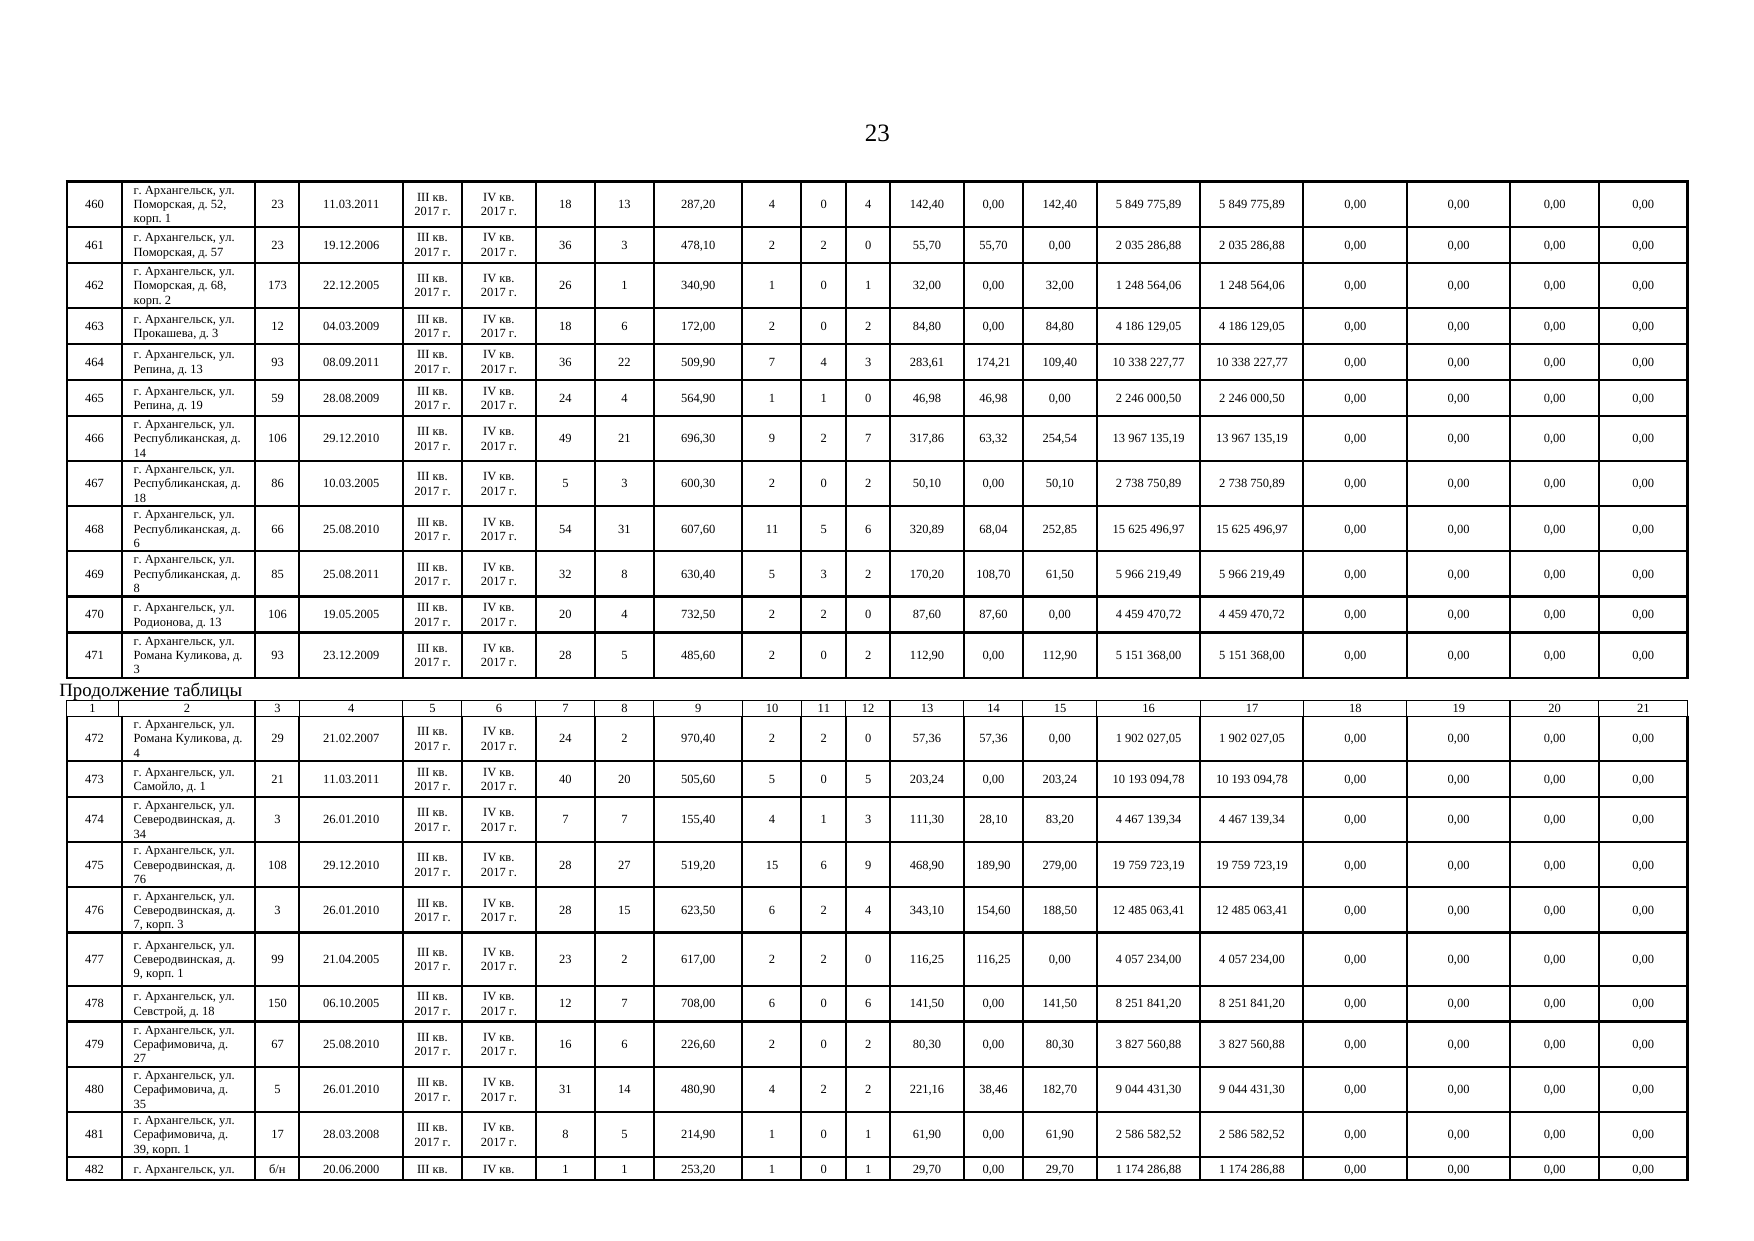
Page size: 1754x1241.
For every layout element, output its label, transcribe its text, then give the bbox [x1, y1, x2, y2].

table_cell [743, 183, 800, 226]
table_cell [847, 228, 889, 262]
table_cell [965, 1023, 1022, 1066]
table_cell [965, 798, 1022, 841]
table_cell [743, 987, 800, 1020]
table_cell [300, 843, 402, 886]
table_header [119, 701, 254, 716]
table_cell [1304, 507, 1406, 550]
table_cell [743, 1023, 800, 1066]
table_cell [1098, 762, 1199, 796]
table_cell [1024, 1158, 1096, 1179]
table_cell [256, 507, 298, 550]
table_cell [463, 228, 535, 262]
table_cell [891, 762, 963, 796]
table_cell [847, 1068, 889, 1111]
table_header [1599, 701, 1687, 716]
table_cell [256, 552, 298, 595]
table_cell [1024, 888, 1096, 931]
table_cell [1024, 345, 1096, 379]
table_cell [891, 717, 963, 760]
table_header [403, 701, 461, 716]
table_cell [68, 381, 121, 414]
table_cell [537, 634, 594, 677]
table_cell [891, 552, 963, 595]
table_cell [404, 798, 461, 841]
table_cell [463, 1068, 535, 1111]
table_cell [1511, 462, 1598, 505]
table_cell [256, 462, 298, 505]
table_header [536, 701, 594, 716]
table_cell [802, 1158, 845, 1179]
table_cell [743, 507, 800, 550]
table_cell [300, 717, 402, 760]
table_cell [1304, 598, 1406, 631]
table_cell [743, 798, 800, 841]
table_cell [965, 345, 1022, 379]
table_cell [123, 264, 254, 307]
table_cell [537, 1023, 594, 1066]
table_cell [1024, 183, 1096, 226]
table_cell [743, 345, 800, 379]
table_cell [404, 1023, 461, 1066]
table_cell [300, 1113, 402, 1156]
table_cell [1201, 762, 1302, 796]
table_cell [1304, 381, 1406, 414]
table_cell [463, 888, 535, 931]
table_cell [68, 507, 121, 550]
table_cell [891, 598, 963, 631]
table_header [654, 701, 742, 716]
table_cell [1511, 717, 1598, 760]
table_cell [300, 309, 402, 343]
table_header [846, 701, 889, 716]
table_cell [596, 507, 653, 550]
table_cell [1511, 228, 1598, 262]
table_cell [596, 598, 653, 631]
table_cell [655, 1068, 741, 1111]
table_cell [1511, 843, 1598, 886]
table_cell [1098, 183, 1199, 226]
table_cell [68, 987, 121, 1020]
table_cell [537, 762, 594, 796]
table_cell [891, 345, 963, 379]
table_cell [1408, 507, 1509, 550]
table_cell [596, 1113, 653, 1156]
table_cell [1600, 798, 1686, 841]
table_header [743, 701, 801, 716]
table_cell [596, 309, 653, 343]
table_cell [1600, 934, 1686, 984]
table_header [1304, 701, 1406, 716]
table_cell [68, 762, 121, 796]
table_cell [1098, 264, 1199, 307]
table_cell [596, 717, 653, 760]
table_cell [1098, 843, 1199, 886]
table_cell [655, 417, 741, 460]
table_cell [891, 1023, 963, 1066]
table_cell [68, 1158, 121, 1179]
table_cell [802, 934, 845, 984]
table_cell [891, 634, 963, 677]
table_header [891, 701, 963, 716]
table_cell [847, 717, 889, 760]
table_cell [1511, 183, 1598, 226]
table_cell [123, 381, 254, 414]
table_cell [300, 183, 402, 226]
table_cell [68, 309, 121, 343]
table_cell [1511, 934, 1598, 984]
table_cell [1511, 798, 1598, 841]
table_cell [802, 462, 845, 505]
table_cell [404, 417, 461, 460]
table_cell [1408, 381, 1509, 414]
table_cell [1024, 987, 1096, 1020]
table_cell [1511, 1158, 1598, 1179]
text Продолжение таблицы [59, 679, 1695, 700]
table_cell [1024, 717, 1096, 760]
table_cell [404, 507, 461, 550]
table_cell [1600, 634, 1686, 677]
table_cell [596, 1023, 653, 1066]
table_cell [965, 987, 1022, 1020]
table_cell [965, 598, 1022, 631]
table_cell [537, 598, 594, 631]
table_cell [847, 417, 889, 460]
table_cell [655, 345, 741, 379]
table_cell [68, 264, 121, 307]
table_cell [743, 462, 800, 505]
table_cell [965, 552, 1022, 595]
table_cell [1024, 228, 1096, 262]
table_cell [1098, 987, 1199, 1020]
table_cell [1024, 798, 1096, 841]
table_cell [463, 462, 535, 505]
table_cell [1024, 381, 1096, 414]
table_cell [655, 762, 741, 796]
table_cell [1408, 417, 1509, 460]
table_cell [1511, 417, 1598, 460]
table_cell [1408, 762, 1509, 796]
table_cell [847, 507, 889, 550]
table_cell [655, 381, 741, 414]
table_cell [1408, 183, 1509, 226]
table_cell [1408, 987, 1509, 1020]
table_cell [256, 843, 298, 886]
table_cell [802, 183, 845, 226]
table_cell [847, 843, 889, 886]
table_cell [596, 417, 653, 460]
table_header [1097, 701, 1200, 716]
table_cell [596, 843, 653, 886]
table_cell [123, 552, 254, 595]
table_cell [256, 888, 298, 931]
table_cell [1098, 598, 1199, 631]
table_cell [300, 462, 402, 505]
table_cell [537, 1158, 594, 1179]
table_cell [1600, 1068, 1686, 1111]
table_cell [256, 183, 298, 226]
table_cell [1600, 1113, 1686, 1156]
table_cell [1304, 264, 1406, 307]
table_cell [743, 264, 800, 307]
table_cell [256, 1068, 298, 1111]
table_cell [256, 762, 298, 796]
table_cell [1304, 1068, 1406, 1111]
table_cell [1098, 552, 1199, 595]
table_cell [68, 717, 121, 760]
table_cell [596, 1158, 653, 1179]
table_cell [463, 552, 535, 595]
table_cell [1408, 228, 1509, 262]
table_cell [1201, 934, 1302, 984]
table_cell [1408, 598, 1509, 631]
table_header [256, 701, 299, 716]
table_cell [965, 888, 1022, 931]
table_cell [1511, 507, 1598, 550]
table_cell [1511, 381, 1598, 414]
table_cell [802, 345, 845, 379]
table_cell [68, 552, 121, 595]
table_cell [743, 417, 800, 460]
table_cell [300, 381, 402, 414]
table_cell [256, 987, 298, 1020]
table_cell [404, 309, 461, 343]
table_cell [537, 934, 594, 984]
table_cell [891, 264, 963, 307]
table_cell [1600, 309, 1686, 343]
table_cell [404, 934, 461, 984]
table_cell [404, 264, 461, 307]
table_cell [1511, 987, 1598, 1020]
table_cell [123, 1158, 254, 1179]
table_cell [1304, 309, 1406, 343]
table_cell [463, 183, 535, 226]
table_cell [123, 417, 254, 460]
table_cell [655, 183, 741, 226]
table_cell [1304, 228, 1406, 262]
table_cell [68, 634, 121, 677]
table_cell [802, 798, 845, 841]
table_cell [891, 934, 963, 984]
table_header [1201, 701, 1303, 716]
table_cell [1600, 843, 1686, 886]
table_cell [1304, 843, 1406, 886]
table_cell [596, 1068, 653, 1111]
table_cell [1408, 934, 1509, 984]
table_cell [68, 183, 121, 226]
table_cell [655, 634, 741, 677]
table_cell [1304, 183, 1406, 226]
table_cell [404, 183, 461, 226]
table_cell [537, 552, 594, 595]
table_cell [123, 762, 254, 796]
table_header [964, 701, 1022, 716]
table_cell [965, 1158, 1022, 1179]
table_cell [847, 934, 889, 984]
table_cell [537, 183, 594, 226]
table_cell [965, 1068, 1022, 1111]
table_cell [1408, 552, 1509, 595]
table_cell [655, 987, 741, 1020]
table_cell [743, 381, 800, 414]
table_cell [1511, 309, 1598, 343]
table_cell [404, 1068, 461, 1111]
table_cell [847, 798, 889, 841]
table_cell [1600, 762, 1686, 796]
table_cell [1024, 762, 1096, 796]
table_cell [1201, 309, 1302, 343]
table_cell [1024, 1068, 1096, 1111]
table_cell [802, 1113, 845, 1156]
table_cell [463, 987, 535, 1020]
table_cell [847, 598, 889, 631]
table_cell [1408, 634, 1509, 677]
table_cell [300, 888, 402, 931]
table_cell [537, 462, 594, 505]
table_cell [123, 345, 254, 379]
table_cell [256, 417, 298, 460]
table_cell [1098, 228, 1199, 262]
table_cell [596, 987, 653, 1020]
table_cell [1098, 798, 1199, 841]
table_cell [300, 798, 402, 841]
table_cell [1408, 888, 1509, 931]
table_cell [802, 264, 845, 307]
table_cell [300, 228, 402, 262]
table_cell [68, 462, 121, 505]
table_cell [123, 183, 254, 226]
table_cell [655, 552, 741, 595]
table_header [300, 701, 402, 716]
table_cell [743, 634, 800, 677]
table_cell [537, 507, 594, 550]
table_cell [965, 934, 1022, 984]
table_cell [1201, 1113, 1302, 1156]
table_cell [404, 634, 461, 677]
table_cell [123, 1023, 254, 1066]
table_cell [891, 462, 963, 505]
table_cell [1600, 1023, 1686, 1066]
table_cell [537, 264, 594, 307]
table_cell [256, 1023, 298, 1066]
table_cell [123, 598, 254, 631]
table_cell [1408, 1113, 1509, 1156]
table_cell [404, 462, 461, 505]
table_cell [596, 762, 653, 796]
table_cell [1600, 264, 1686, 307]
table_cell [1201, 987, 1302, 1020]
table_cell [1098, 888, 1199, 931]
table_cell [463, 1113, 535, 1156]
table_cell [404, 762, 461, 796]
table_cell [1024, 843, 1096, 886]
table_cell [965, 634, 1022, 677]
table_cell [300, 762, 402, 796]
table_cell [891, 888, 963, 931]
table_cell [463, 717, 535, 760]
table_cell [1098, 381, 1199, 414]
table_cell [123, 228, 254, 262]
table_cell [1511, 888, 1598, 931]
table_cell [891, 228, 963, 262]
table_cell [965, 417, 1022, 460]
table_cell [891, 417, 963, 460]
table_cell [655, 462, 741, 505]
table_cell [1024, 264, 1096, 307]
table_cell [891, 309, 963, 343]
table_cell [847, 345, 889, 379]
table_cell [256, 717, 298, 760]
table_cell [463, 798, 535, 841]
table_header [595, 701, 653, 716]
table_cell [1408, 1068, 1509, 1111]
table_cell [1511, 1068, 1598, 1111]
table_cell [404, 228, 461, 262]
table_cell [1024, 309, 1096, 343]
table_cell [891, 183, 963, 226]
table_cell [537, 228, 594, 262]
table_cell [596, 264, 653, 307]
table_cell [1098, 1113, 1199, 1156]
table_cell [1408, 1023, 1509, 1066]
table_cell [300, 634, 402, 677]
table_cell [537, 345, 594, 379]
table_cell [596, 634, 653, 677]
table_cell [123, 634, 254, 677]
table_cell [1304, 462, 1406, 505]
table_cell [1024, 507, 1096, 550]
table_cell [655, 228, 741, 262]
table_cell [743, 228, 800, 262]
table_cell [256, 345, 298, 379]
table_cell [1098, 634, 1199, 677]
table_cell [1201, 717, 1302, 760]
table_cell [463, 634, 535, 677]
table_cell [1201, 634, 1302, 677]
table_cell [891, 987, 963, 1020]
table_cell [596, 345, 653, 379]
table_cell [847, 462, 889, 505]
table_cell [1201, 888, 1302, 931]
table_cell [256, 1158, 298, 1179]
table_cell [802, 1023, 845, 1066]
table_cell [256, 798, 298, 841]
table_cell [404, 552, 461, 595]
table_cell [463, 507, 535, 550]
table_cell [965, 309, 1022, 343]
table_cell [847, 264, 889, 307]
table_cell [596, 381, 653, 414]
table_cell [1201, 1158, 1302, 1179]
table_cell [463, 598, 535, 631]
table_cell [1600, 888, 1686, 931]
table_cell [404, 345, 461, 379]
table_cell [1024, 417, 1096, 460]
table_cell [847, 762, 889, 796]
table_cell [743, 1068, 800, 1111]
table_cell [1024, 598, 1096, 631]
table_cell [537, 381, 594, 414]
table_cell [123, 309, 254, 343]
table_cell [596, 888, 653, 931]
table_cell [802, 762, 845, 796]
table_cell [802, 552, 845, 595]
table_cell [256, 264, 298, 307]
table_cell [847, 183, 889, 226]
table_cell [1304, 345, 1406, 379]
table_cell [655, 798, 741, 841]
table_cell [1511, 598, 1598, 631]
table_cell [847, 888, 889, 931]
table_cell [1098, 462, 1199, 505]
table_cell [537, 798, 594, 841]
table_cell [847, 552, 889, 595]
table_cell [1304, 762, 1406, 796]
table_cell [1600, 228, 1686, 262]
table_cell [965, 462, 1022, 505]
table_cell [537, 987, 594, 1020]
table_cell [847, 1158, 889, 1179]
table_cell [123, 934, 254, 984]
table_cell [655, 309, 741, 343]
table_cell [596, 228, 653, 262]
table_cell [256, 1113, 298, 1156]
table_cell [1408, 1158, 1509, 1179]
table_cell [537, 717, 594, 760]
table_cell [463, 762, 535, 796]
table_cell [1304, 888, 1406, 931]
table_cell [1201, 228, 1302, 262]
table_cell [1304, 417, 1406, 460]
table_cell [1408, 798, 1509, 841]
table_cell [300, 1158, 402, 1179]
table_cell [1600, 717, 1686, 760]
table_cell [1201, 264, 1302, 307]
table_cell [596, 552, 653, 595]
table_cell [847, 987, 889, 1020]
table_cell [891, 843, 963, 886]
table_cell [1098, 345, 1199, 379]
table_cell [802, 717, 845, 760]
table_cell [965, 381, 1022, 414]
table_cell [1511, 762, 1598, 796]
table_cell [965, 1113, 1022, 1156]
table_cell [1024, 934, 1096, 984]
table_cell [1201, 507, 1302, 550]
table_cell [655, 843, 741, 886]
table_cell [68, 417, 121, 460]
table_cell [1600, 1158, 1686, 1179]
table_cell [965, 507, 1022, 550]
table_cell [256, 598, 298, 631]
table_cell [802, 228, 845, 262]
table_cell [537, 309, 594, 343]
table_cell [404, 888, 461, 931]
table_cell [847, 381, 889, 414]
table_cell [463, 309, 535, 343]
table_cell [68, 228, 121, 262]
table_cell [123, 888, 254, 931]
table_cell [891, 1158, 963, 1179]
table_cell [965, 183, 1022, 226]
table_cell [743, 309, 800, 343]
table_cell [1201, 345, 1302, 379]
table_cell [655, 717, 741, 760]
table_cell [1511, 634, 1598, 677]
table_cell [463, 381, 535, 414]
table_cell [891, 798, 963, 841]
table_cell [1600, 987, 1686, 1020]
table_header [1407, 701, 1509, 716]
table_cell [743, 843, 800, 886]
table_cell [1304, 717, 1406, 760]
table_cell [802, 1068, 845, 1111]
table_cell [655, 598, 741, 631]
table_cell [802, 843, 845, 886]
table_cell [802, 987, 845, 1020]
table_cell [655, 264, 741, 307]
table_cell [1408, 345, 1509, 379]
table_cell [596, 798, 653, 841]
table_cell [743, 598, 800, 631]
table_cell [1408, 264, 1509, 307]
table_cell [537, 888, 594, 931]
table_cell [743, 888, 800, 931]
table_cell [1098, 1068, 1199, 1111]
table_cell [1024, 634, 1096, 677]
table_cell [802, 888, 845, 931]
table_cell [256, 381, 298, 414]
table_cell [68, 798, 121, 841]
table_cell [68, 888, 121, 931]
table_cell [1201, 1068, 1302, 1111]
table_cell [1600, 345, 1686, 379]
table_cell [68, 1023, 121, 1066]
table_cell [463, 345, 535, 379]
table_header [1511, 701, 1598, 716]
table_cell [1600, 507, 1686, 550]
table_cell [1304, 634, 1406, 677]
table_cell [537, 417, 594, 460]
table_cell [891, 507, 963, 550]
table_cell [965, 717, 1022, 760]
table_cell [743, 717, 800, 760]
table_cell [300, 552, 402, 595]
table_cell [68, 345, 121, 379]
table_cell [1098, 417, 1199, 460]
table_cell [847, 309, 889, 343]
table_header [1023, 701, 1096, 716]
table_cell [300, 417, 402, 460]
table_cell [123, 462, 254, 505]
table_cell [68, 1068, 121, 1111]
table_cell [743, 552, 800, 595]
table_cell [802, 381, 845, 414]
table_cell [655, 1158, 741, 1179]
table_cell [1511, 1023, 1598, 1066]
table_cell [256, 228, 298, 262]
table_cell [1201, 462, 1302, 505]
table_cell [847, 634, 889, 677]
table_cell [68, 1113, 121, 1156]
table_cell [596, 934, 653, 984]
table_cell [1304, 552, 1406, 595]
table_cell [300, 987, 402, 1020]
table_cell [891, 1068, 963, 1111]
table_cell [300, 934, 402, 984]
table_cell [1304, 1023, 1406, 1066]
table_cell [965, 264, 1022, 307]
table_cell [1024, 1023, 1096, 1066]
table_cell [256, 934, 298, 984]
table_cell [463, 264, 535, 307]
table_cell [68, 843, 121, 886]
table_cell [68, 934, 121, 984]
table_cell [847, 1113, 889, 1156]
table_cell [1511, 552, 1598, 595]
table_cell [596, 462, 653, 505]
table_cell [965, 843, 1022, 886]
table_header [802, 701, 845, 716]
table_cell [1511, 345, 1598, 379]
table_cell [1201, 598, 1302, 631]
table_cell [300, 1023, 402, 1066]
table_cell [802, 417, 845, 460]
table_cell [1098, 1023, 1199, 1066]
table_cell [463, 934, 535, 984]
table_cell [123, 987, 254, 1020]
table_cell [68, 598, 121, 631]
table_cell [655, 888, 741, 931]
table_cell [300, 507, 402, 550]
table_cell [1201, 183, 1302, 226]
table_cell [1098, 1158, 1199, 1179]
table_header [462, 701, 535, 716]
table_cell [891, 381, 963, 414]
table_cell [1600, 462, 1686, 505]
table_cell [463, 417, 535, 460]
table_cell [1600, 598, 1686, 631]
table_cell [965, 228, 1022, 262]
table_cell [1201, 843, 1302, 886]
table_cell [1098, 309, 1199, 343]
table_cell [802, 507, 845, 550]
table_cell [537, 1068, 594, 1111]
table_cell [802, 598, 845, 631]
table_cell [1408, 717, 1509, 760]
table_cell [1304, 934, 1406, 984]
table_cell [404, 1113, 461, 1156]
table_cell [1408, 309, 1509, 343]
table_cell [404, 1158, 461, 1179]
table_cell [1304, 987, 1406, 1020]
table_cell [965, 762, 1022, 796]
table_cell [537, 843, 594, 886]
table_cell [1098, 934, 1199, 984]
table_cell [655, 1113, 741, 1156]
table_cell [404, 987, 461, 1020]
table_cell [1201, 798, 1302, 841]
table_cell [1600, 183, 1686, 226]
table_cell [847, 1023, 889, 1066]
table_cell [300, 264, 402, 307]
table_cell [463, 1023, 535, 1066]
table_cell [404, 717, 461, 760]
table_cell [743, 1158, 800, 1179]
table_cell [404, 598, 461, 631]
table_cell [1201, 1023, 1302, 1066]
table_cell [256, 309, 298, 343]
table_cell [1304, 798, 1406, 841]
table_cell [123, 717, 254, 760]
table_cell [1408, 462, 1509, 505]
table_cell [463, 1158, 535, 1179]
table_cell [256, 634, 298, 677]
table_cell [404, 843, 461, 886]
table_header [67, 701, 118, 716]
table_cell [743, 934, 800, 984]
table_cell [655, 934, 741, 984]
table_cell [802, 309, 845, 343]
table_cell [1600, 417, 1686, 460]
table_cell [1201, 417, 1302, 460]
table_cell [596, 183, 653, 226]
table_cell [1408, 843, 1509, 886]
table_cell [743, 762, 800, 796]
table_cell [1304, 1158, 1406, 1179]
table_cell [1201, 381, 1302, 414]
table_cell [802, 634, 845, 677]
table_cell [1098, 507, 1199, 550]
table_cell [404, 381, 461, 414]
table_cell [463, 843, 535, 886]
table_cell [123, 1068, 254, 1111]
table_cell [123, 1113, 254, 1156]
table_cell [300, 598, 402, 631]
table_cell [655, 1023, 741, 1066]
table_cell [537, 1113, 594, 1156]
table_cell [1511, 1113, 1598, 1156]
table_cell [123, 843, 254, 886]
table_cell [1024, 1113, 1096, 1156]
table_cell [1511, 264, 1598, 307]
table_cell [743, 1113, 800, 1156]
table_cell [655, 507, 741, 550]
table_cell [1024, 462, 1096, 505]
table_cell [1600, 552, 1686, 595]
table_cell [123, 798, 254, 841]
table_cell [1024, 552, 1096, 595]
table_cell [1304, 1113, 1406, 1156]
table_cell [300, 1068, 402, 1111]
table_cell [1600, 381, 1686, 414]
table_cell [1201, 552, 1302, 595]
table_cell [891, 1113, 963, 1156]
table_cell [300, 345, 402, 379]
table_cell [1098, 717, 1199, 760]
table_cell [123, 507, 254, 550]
